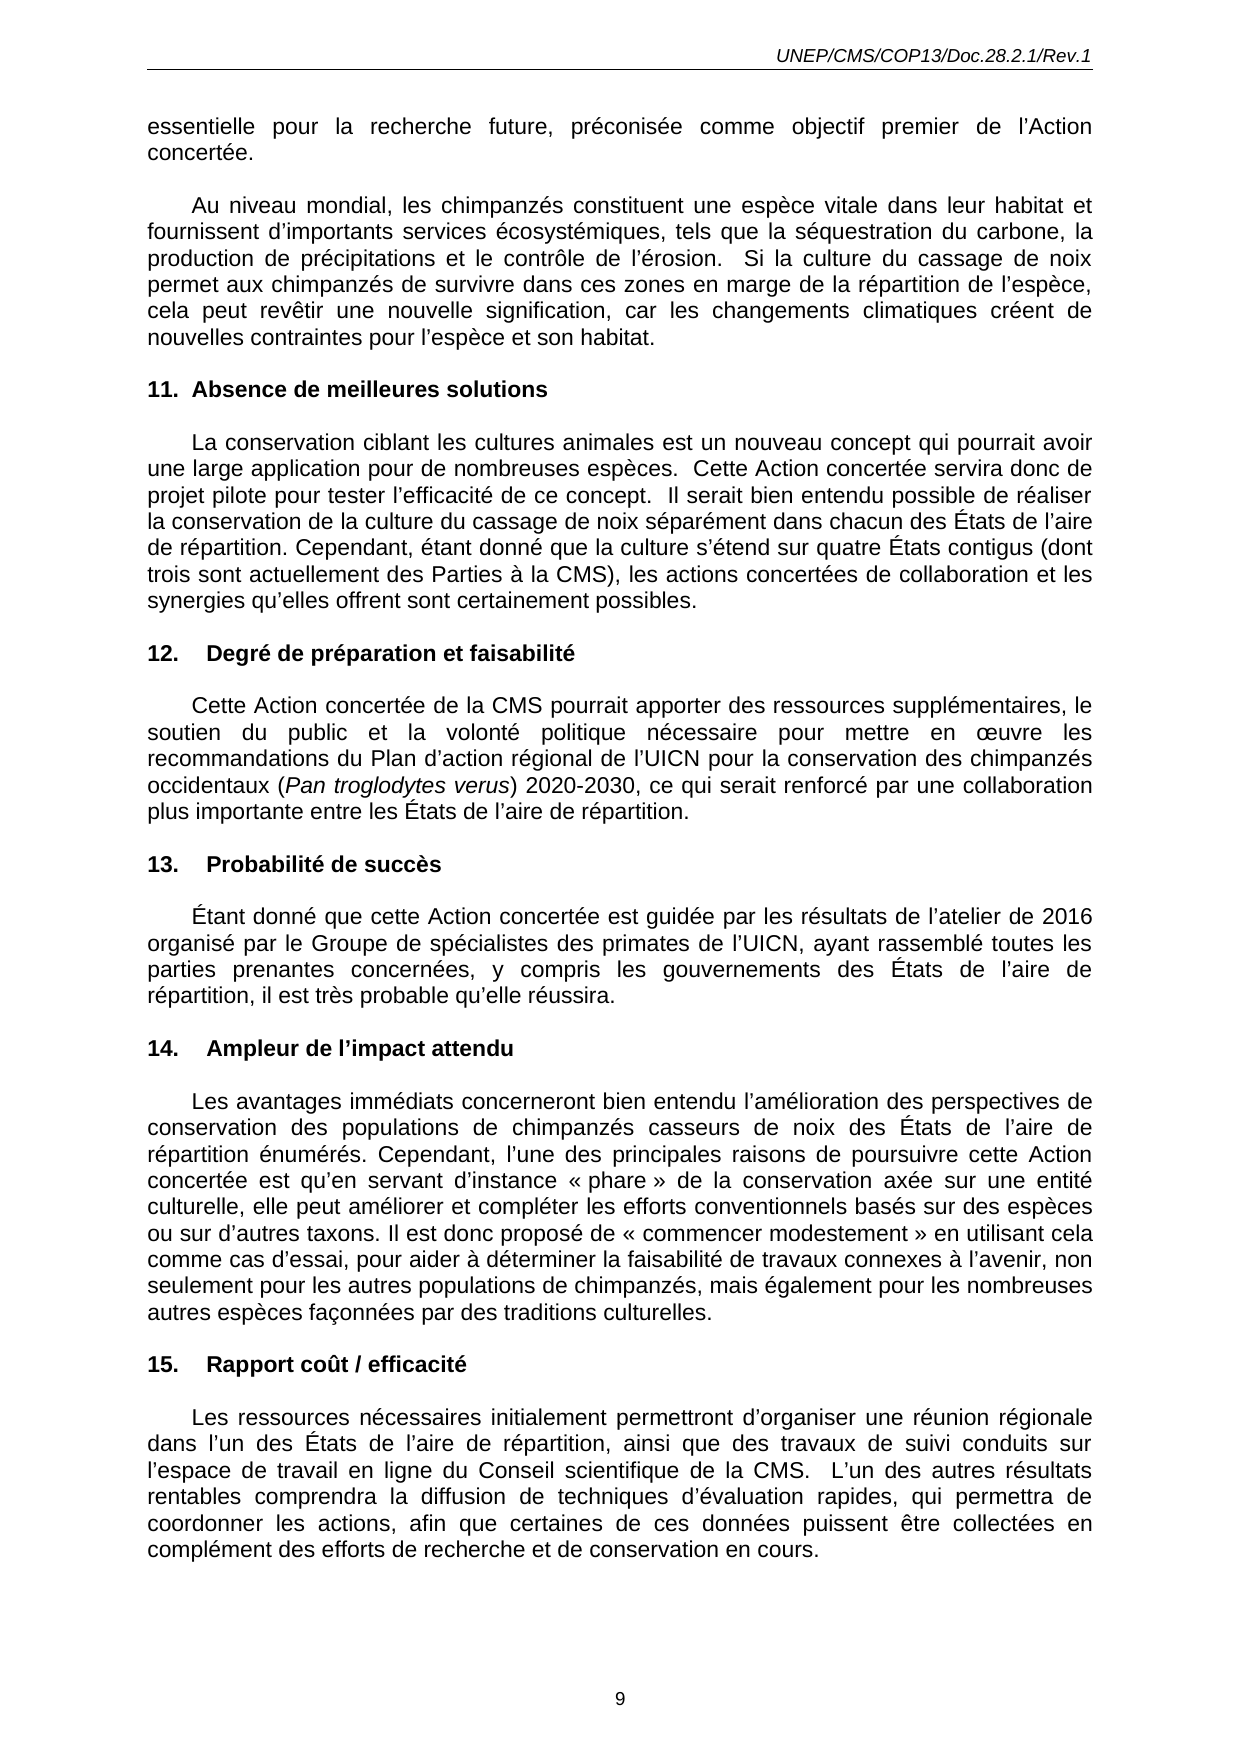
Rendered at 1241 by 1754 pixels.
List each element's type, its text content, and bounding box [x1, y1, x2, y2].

text 11. Absence de meilleures solutions [147, 376, 1093, 403]
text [147, 113, 1093, 165]
text Les avantages immédiats concerneront bien entendu l’amélioration des perspectives de conservation des populations de chimpanzés casseurs de noix des États de l’aire de répartition énumérés. Cependant, l’une des principales raisons de poursuivre cette Action concertée est qu’en servant d’instance « phare » de la conservation axée sur une entité culturelle, elle peut améliorer et compléter les efforts conventionnels basés sur des espèces ou sur d’autres taxons. Il est donc proposé de « commencer modestement » en utilisant cela comme cas d’essai, pour aider à déterminer la faisabilité de travaux connexes à l’avenir, non seulement pour les autres populations de chimpanzés, mais également pour les nombreuses autres espèces façonnées par des traditions culturelles. [147, 1088, 1093, 1325]
text 13. Probabilité de succès [147, 851, 1093, 877]
text 14. Ampleur de l’impact attendu [147, 1035, 1093, 1061]
text Cette Action concertée de la CMS pourrait apporter des ressources supplémentaires, le soutien du public et la volonté politique nécessaire pour mettre en œuvre les recommandations du Plan d’action régional de l’UICN pour la conservation des chimpanzés occidentaux (Pan troglodytes verus) 2020-2030, ce qui serait renforcé par une collaboration plus importante entre les États de l’aire de répartition. [147, 692, 1093, 824]
text Étant donné que cette Action concertée est guidée par les résultats de l’atelier de 2016 organisé par le Groupe de spécialistes des primates de l’UICN, ayant rassemblé toutes les parties prenantes concernées, y compris les gouvernements des États de l’aire de répartition, il est très probable qu’elle réussira. [147, 903, 1093, 1009]
text La conservation ciblant les cultures animales est un nouveau concept qui pourrait avoir une large application pour de nombreuses espèces. Cette Action concertée servira donc de projet pilote pour tester l’efficacité de ce concept. Il serait bien entendu possible de réaliser la conservation de la culture du cassage de noix séparément dans chacun des États de l’aire de répartition. Cependant, étant donné que la culture s’étend sur quatre États contigus (dont trois sont actuellement des Parties à la CMS), les actions concertées de collaboration et les synergies qu’elles offrent sont certainement possibles. [147, 429, 1093, 613]
text 12. Degré de préparation et faisabilité [147, 640, 1093, 666]
text Les ressources nécessaires initialement permettront d’organiser une réunion régionale dans l’un des États de l’aire de répartition, ainsi que des travaux de suivi conduits sur l’espace de travail en ligne du Conseil scientifique de la CMS. L’un des autres résultats rentables comprendra la diffusion de techniques d’évaluation rapides, qui permettra de coordonner les actions, afin que certaines de ces données puissent être collectées en complément des efforts de recherche et de conservation en cours. [147, 1404, 1093, 1562]
text 15. Rapport coût / efficacité [147, 1351, 1093, 1378]
text Au niveau mondial, les chimpanzés constituent une espèce vitale dans leur habitat et fournissent d’importants services écosystémiques, tels que la séquestration du carbone, la production de précipitations et le contrôle de l’érosion. Si la culture du cassage de noix permet aux chimpanzés de survivre dans ces zones en marge de la répartition de l’espèce, cela peut revêtir une nouvelle signification, car les changements climatiques créent de nouvelles contraintes pour l’espèce et son habitat. [147, 192, 1093, 350]
